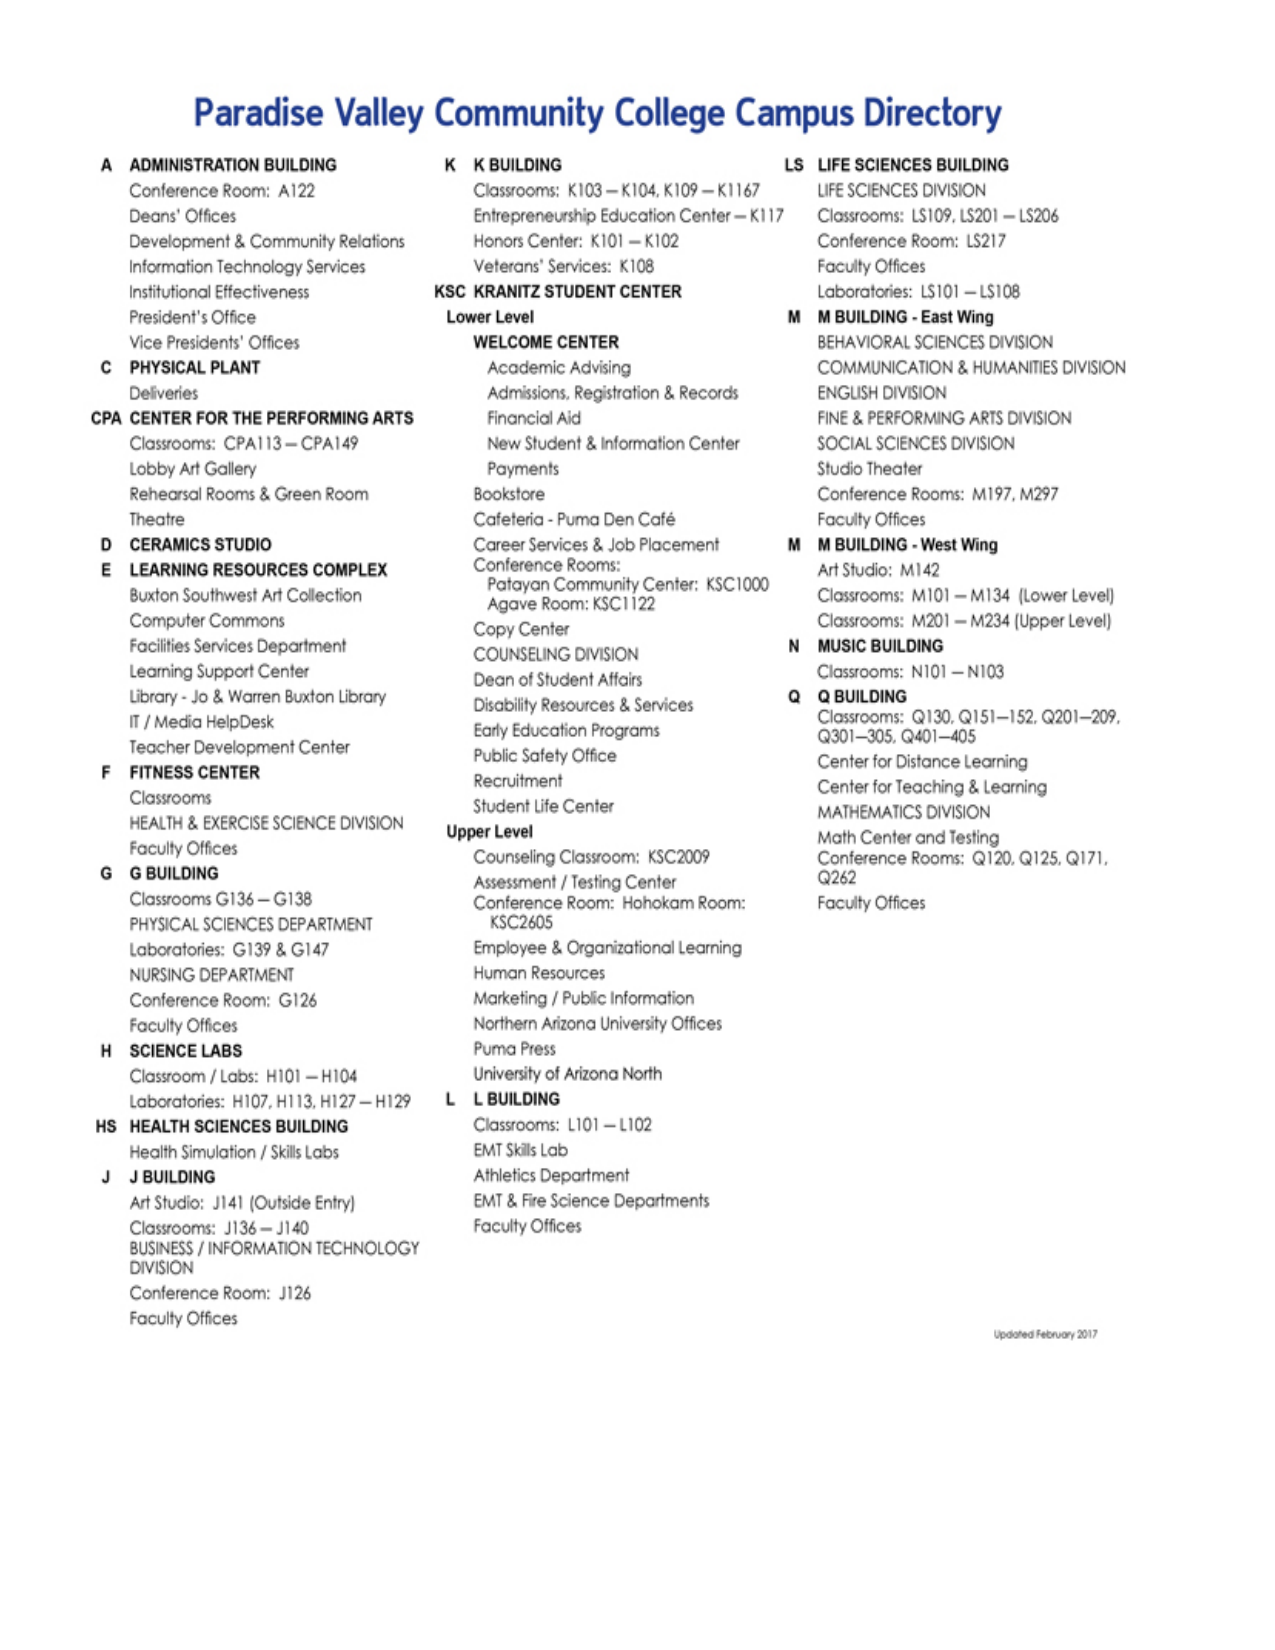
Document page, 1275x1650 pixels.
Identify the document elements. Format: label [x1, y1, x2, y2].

picture [75, 75, 1184, 1373]
